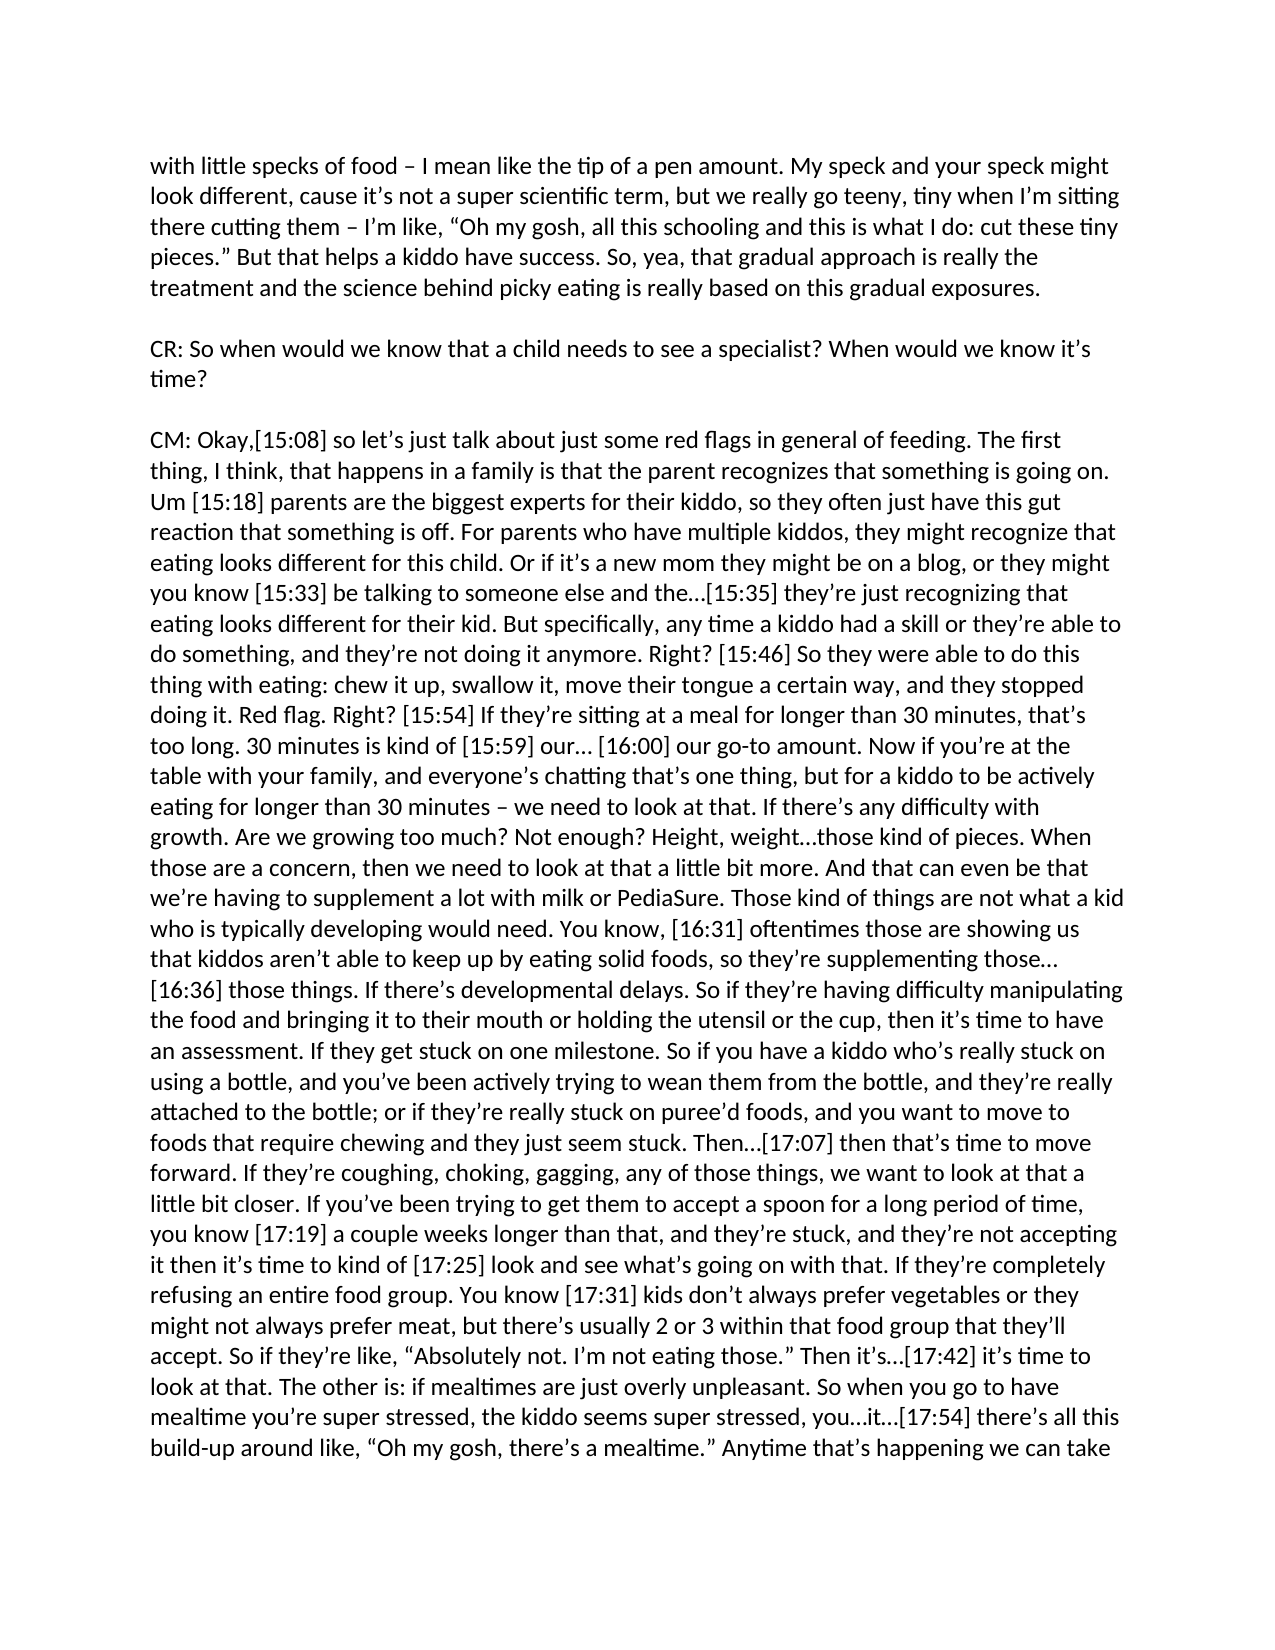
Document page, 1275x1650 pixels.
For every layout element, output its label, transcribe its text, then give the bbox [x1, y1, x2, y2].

text CR: So when would we know that a child needs to see a specialist? When would we know it’s time? [150, 333, 1125, 394]
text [150, 150, 1125, 303]
